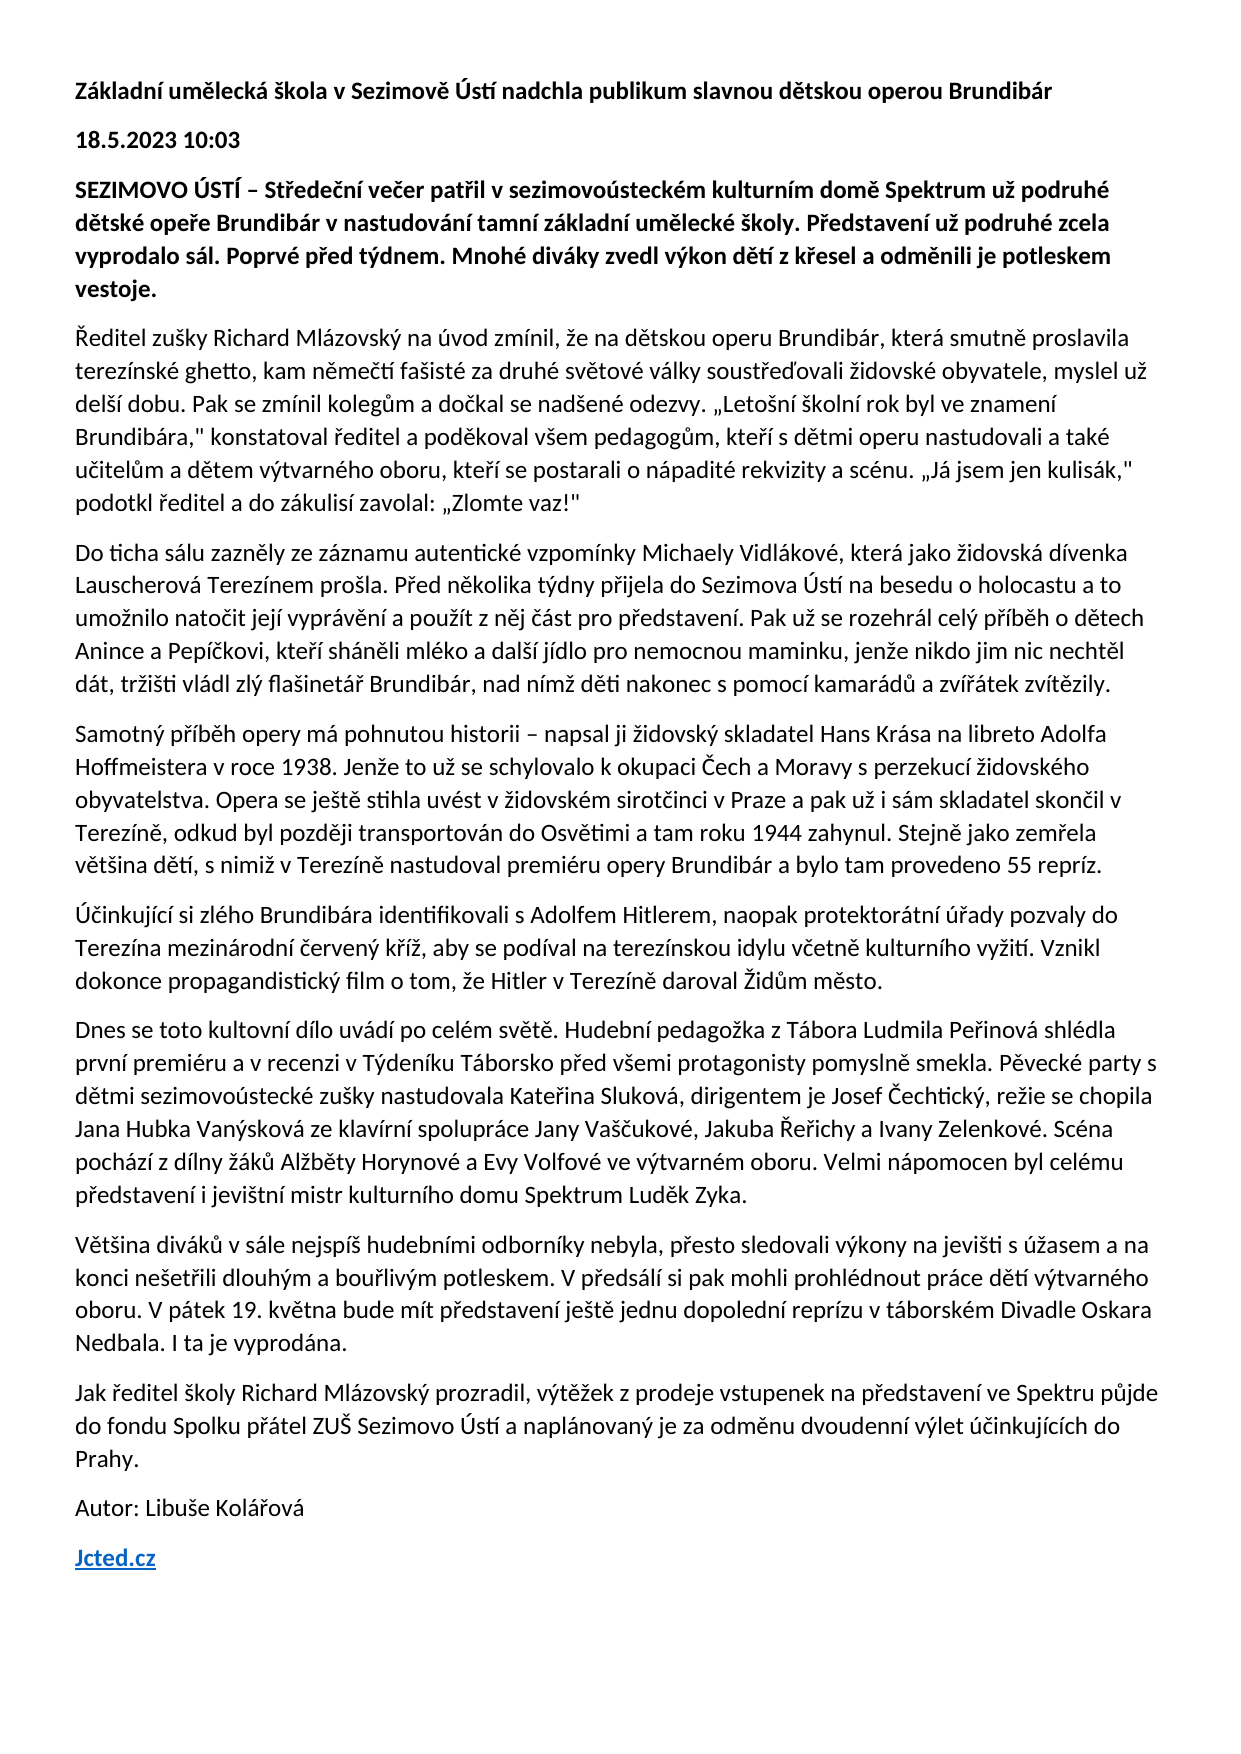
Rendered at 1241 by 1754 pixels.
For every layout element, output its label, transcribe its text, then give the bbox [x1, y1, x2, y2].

text Samotný příběh opery má pohnutou historii – napsal ji židovský skladatel Hans Krása na libreto Adolfa Hoffmeistera v roce 1938. Jenže to už se schylovalo k okupaci Čech a Moravy s perzekucí židovského obyvatelstva. Opera se ještě stihla uvést v židovském sirotčinci v Praze a pak už i sám skladatel skončil v Terezíně, odkud byl později transportován do Osvětimi a tam roku 1944 zahynul. Stejně jako zemřela většina dětí, s nimiž v Terezíně nastudoval premiéru opery Brundibár a bylo tam provedeno 55 repríz. [75, 718, 1165, 880]
text Základní umělecká škola v Sezimově Ústí nadchla publikum slavnou dětskou operou Brundibár [75, 75, 1165, 106]
text 18.5.2023 10:03 [75, 124, 1165, 155]
text Účinkující si zlého Brundibára identifikovali s Adolfem Hitlerem, naopak protektorátní úřady pozvaly do Terezína mezinárodní červený kříž, aby se podíval na terezínskou idylu včetně kulturního vyžití. Vznikl dokonce propagandistický film o tom, že Hitler v Terezíně daroval Židům město. [75, 899, 1165, 996]
text Ředitel zušky Richard Mlázovský na úvod zmínil, že na dětskou operu Brundibár, která smutně proslavila terezínské ghetto, kam němečtí fašisté za druhé světové války soustřeďovali židovské obyvatele, myslel už delší dobu. Pak se zmínil kolegům a dočkal se nadšené odezvy. „Letošní školní rok byl ve znamení Brundibára," konstatoval ředitel a poděkoval všem pedagogům, kteří s dětmi operu nastudovali a také učitelům a dětem výtvarného oboru, kteří se postarali o nápadité rekvizity a scénu. „Já jsem jen kulisák," podotkl ředitel a do zákulisí zavolal: „Zlomte vaz!" [75, 322, 1165, 518]
text Jak ředitel školy Richard Mlázovský prozradil, výtěžek z prodeje vstupenek na představení ve Spektru půjde do fondu Spolku přátel ZUŠ Sezimovo Ústí a naplánovaný je za odměnu dvoudenní výlet účinkujících do Prahy. [75, 1377, 1165, 1473]
text Většina diváků v sále nejspíš hudebními odborníky nebyla, přesto sledovali výkony na jevišti s úžasem a na konci nešetřili dlouhým a bouřlivým potleskem. V předsálí si pak mohli prohlédnout práce dětí výtvarného oboru. V pátek 19. května bude mít představení ještě jednu dopolední reprízu v táborském Divadle Oskara Nedbala. I ta je vyprodána. [75, 1229, 1165, 1358]
text Dnes se toto kultovní dílo uvádí po celém světě. Hudební pedagožka z Tábora Ludmila Peřinová shlédla první premiéru a v recenzi v Týdeníku Táborsko před všemi protagonisty pomyslně smekla. Pěvecké party s dětmi sezimovoústecké zušky nastudovala Kateřina Sluková, dirigentem je Josef Čechtický, režie se chopila Jana Hubka Vanýsková ze klavírní spolupráce Jany Vaščukové, Jakuba Řeřichy a Ivany Zelenkové. Scéna pochází z dílny žáků Alžběty Horynové a Evy Volfové ve výtvarném oboru. Velmi nápomocen byl celému představení i jevištní mistr kulturního domu Spektrum Luděk Zyka. [75, 1014, 1165, 1210]
text Jcted.cz [75, 1542, 1165, 1573]
text Autor: Libuše Kolářová [75, 1492, 1165, 1523]
text Do ticha sálu zazněly ze záznamu autentické vzpomínky Michaely Vidlákové, která jako židovská dívenka Lauscherová Terezínem prošla. Před několika týdny přijela do Sezimova Ústí na besedu o holocastu a to umožnilo natočit její vyprávění a použít z něj část pro představení. Pak už se rozehrál celý příběh o dětech Anince a Pepíčkovi, kteří sháněli mléko a další jídlo pro nemocnou maminku, jenže nikdo jim nic nechtěl dát, tržišti vládl zlý flašinetář Brundibár, nad nímž děti nakonec s pomocí kamarádů a zvířátek zvítězily. [75, 537, 1165, 699]
text SEZIMOVO ÚSTÍ – Středeční večer patřil v sezimovoústeckém kulturním domě Spektrum už podruhé dětské opeře Brundibár v nastudování tamní základní umělecké školy. Představení už podruhé zcela vyprodalo sál. Poprvé před týdnem. Mnohé diváky zvedl výkon dětí z křesel a odměnili je potleskem vestoje. [75, 174, 1165, 303]
